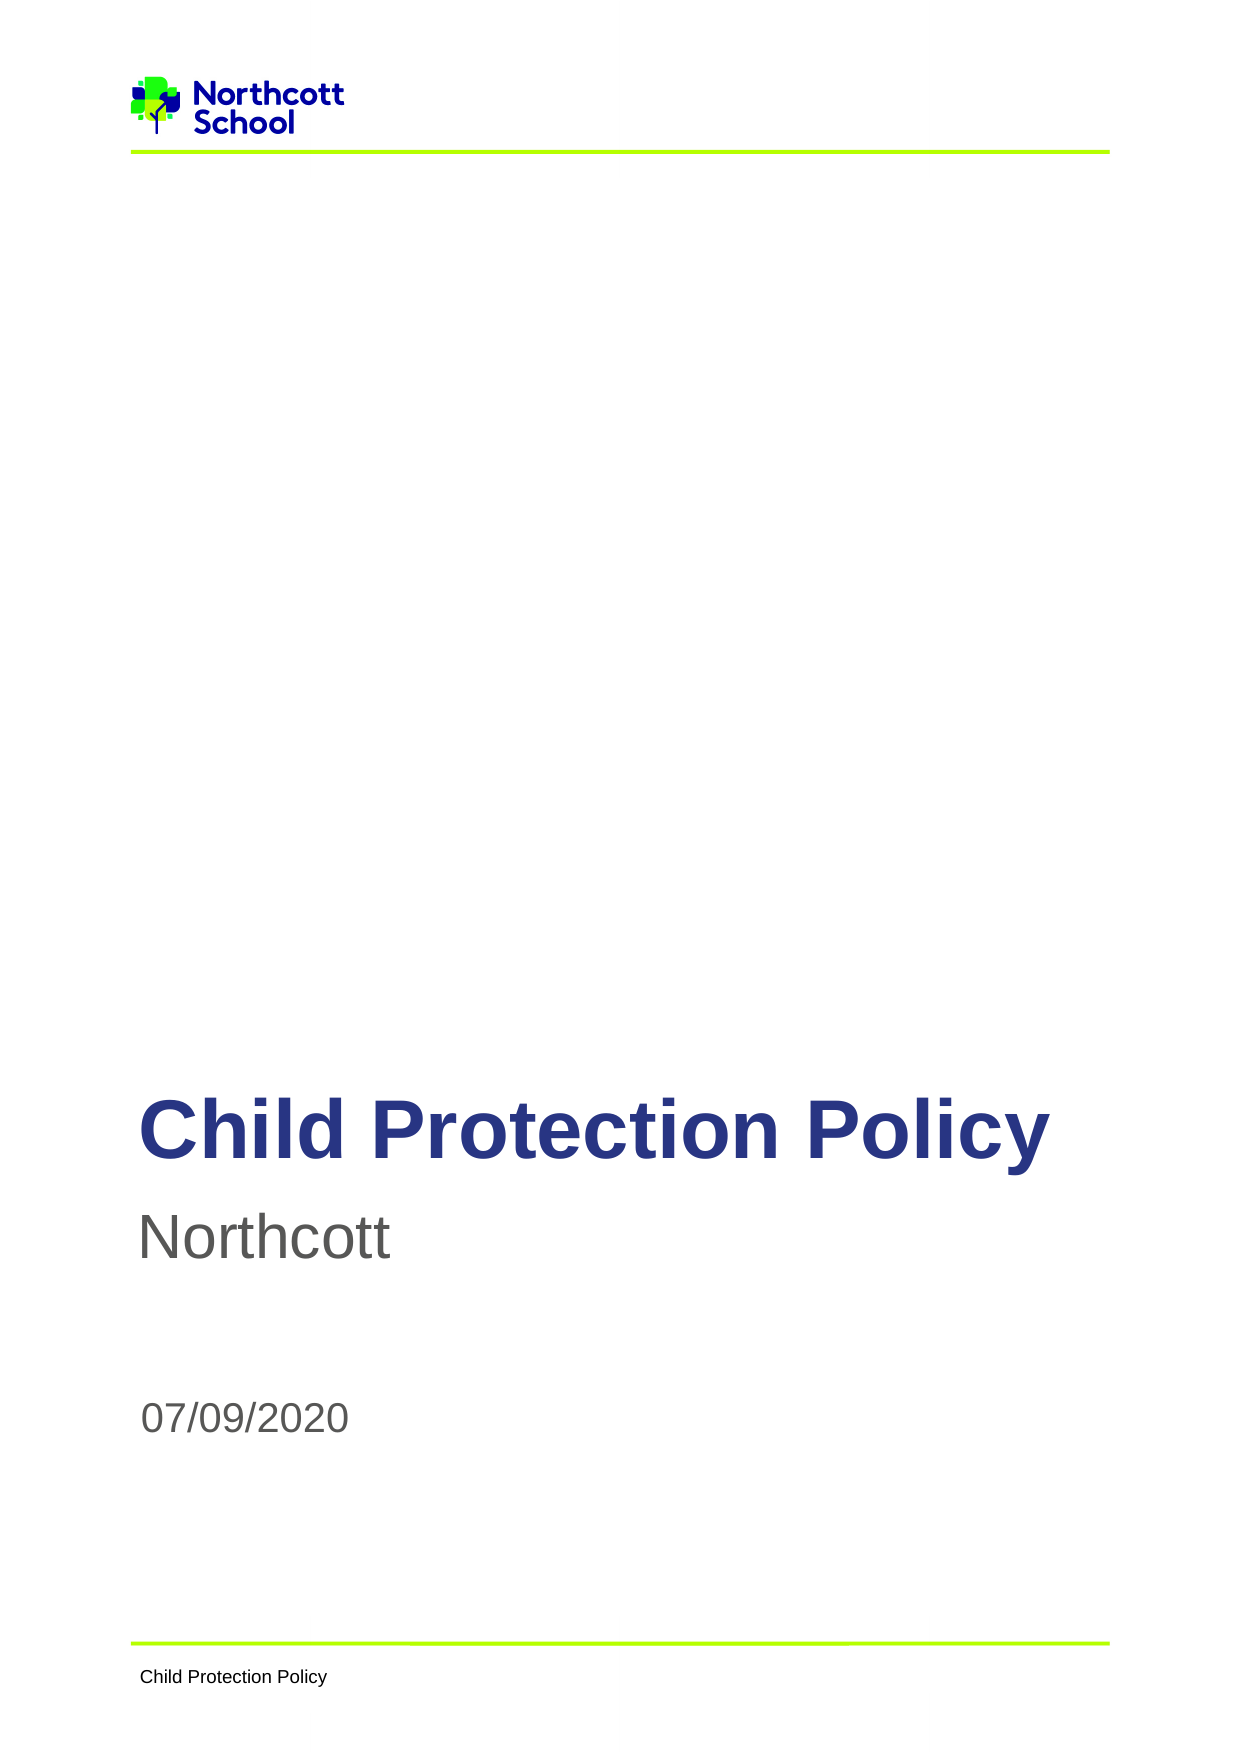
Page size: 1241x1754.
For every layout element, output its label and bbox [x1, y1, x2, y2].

picture [2, 1, 1239, 178]
picture [2, 1616, 1239, 1752]
